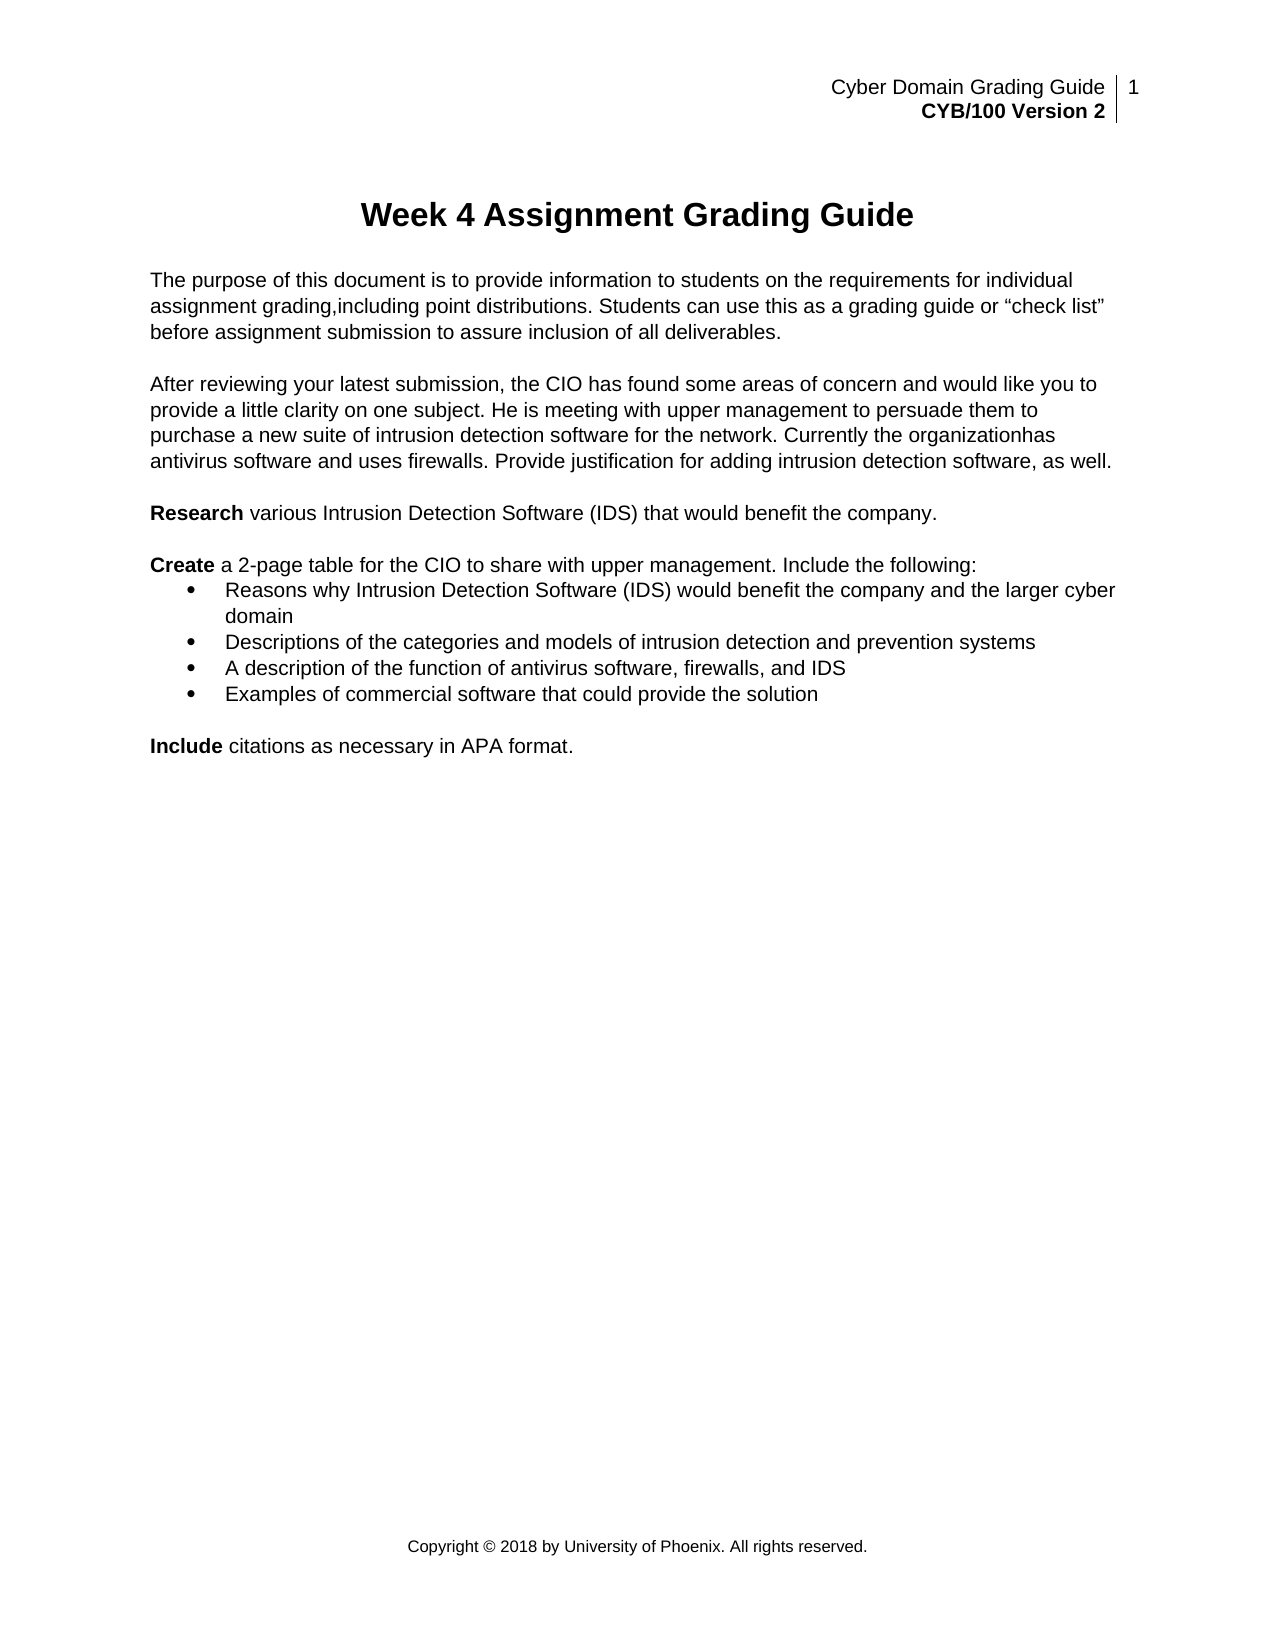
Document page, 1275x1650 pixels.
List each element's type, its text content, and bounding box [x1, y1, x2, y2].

text Create a 2-page table for the CIO to share with upper management. Include the following: [150, 552, 1125, 576]
text After reviewing your latest submission, the CIO has found some areas of concern and would like you to provide a little clarity on one subject. He is meeting with upper management to persuade them to purchase a new suite of intrusion detection software for the network. Currently the organizationhas antivirus software and uses firewalls. Provide justification for adding intrusion detection software, as well. [150, 372, 1125, 473]
list Descriptions of the categories and models of intrusion detection and prevention systems [187, 630, 1125, 654]
title Week 4 Assignment Grading Guide [150, 195, 1125, 233]
list Reasons why Intrusion Detection Software (IDS) would benefit the company and the larger cyber domain [187, 578, 1125, 628]
list Examples of commercial software that could provide the solution [187, 682, 1125, 706]
text The purpose of this document is to provide information to students on the requirements for individual assignment grading,including point distributions. Students can use this as a grading guide or “check list” before assignment submission to assure inclusion of all deliverables. [150, 268, 1125, 344]
list A description of the function of antivirus software, firewalls, and IDS [187, 656, 1125, 680]
text Include citations as necessary in APA format. [150, 734, 1125, 758]
text Research various Intrusion Detection Software (IDS) that would benefit the company. [150, 501, 1125, 525]
